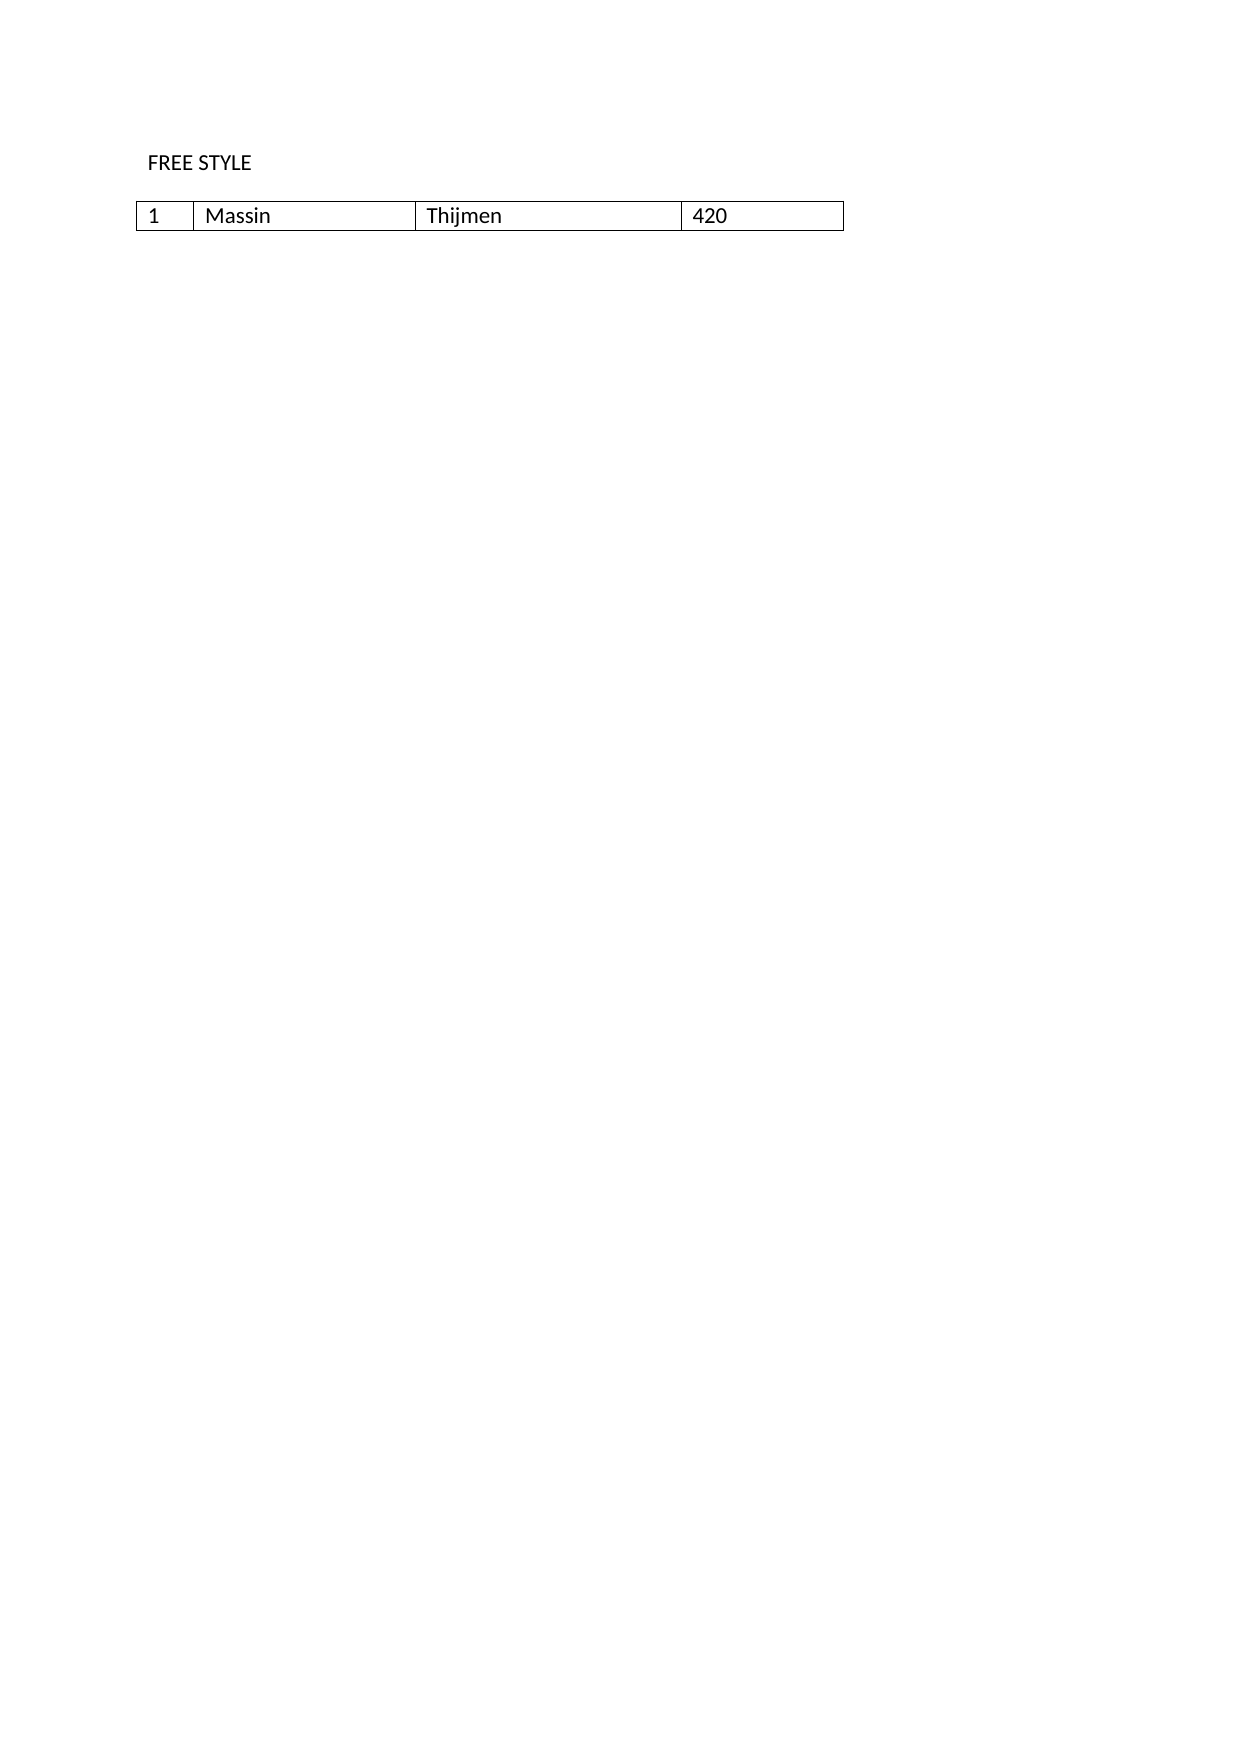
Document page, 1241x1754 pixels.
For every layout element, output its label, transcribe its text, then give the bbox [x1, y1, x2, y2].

table_header 1 [137, 202, 193, 230]
table_header Thijmen [416, 202, 681, 230]
text FREE STYLE [148, 148, 1093, 176]
table_header 420 [682, 202, 843, 230]
table_header Massin [194, 202, 415, 230]
